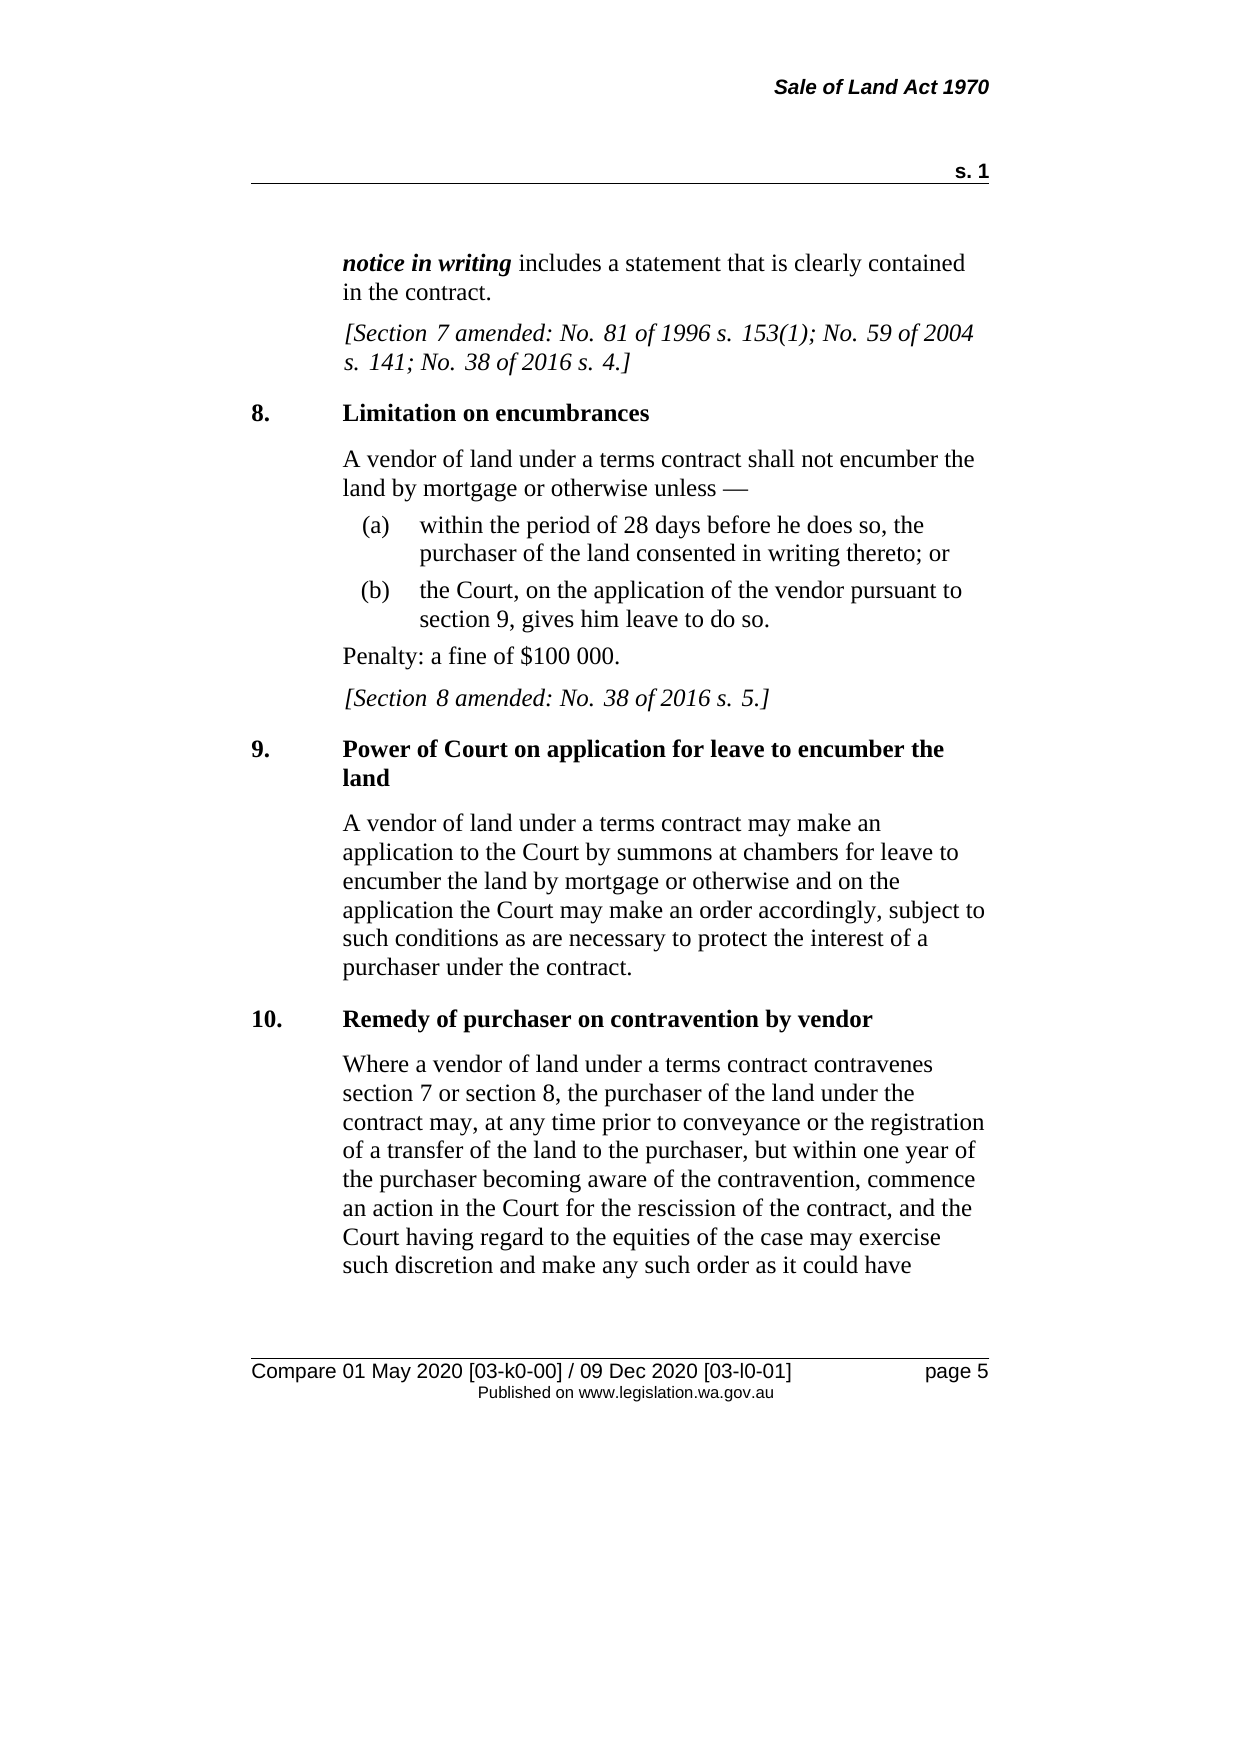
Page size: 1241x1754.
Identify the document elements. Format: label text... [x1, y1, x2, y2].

text Penalty: a fine of $100 000. [251, 641, 989, 670]
text A vendor of land under a terms contract may make an application to the Court by summons at chambers for leave to encumber the land by mortgage or otherwise and on the application the Court may make an order accordingly, subject to such conditions as are necessary to protect the interest of a purchaser under the contract. [251, 808, 989, 981]
text [Section 7 amended: No. 81 of 1996 s. 153(1); No. 59 of 2004 s. 141; No. 38 of 2016 s. 4.] [251, 318, 989, 376]
text A vendor of land under a terms contract shall not encumber the land by mortgage or otherwise unless — [251, 444, 989, 501]
text (a) within the period of 28 days before he does so, the purchaser of the land consented in writing thereto; or [251, 510, 989, 567]
text (b) the Court, on the application of the vendor pursuant to section 9, gives him leave to do so. [251, 576, 989, 633]
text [251, 1049, 989, 1279]
text [Section 8 amended: No. 38 of 2016 s. 5.] [251, 683, 989, 711]
subtitle 8. Limitation on encumbrances [251, 398, 989, 427]
subtitle 10. Remedy of purchaser on contravention by vendor [251, 1004, 989, 1033]
subtitle 9. Power of Court on application for leave to encumber the land [251, 734, 989, 792]
text notice in writing includes a statement that is clearly contained in the contract. [251, 248, 989, 306]
